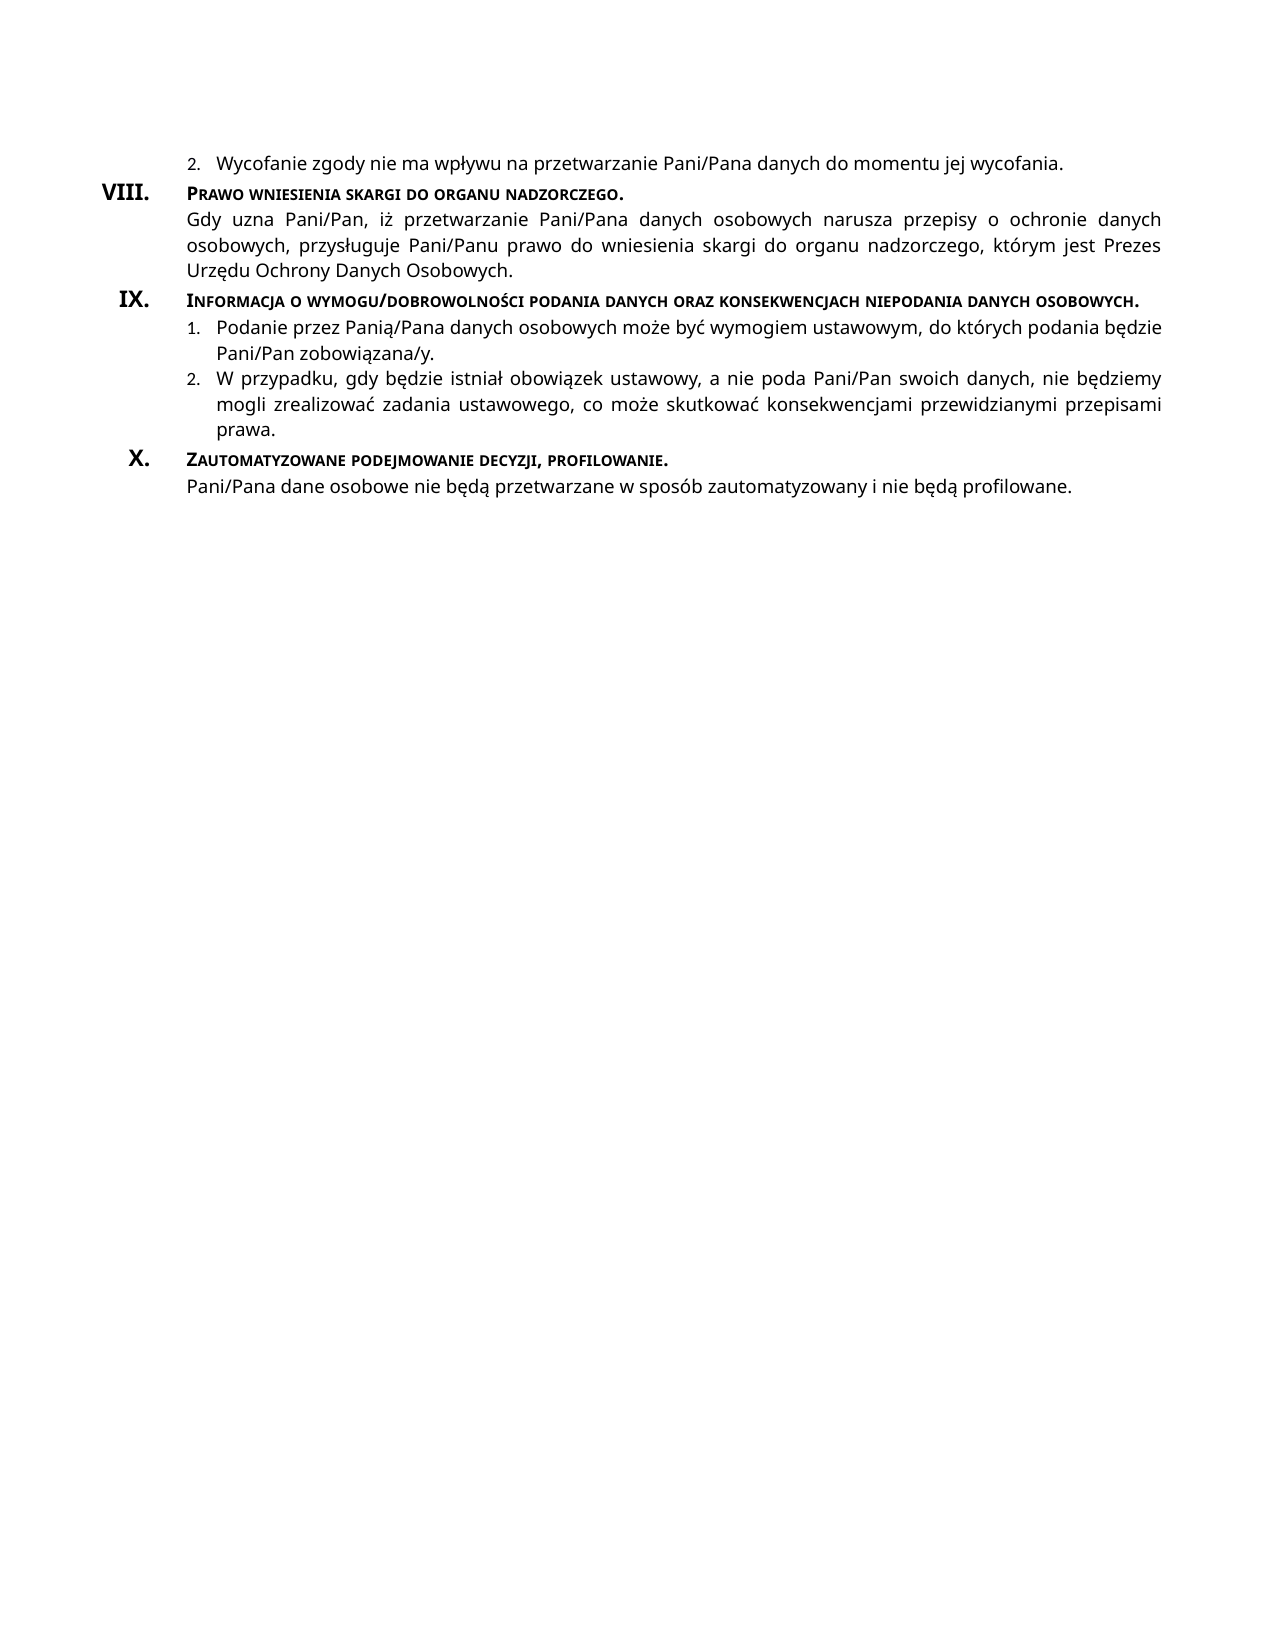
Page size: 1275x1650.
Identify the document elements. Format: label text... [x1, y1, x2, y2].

list Prawo wniesienia skargi do organu nadzorczego. [150, 176, 1162, 207]
list Informacja o wymogu/dobrowolności podania danych oraz konsekwencjach niepodania danych osobowych. [150, 283, 1162, 314]
list W przypadku, gdy będzie istniał obowiązek ustawowy, a nie poda Pani/Pan swoich danych, nie będziemy mogli zrealizować zadania ustawowego, co może skutkować konsekwencjami przewidzianymi przepisami prawa. [186, 366, 1162, 442]
list Zautomatyzowane podejmowanie decyzji, profilowanie. [150, 442, 1162, 473]
list Podanie przez Panią/Pana danych osobowych może być wymogiem ustawowym, do których podania będzie Pani/Pan zobowiązana/y. [186, 314, 1162, 366]
list Wycofanie zgody nie ma wpływu na przetwarzanie Pani/Pana danych do momentu jej wycofania. [201, 150, 1162, 176]
text Pani/Pana dane osobowe nie będą przetwarzane w sposób zautomatyzowany i nie będą profilowane. [186, 473, 1162, 499]
text Gdy uzna Pani/Pan, iż przetwarzanie Pani/Pana danych osobowych narusza przepisy o ochronie danych osobowych, przysługuje Pani/Panu prawo do wniesienia skargi do organu nadzorczego, którym jest Prezes Urzędu Ochrony Danych Osobowych. [186, 207, 1162, 283]
